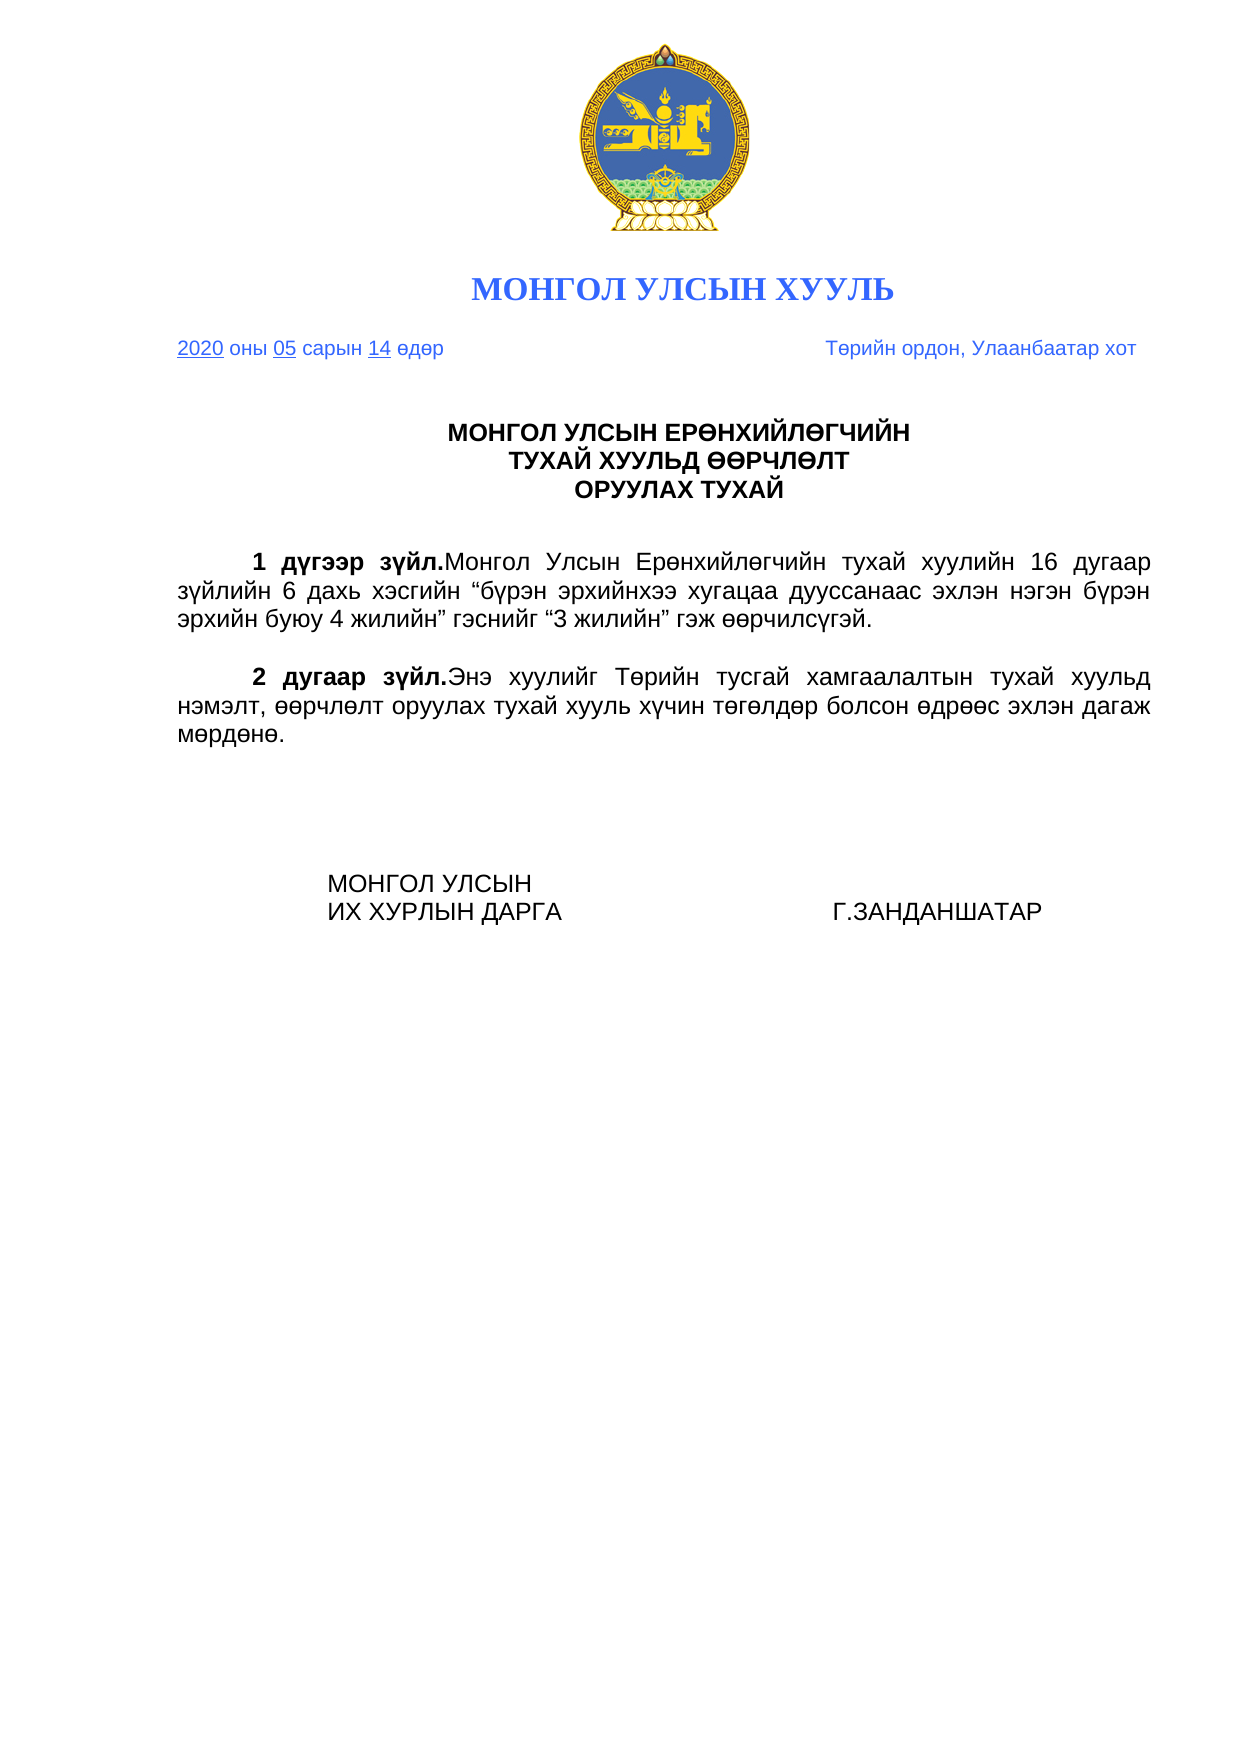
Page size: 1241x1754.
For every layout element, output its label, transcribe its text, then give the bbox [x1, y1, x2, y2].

text 2 дугаар зүйл.Энэ хуулийг Төрийн тусгай хамгаалалтын тухай хуульд нэмэлт, өөрчлөлт оруулах тухай хууль хүчин төгөлдөр болсон өдрөөс эхлэн дагаж мөрдөнө. [177, 662, 1151, 748]
picture [579, 43, 750, 231]
text 2020 оны 05 сарын 14 өдөр Төрийн ордон, Улаанбаатар хот [177, 336, 1151, 360]
text ТУХАЙ ХУУЛЬД ӨӨРЧЛӨЛТ [207, 446, 1151, 475]
text МОНГОЛ УЛСЫН ЕРӨНХИЙЛӨГЧИЙН [207, 418, 1151, 446]
text МОНГОЛ УЛСЫН [177, 868, 1151, 897]
text ОРУУЛАХ ТУХАЙ [207, 475, 1151, 504]
title МОНГОЛ УЛСЫН ХУУЛЬ [177, 269, 1189, 307]
text 1 дүгээр зүйл.Монгол Улсын Ерөнхийлөгчийн тухай хуулийн 16 дугаар зүйлийн 6 дахь хэсгийн “бүрэн эрхийнхээ хугацаа дууссанаас эхлэн нэгэн бүрэн эрхийн буюу 4 жилийн” гэснийг “3 жилийн” гэж өөрчилсүгэй. [177, 547, 1151, 633]
text ИХ ХУРЛЫН ДАРГА Г.ЗАНДАНШАТАР [177, 897, 1151, 926]
